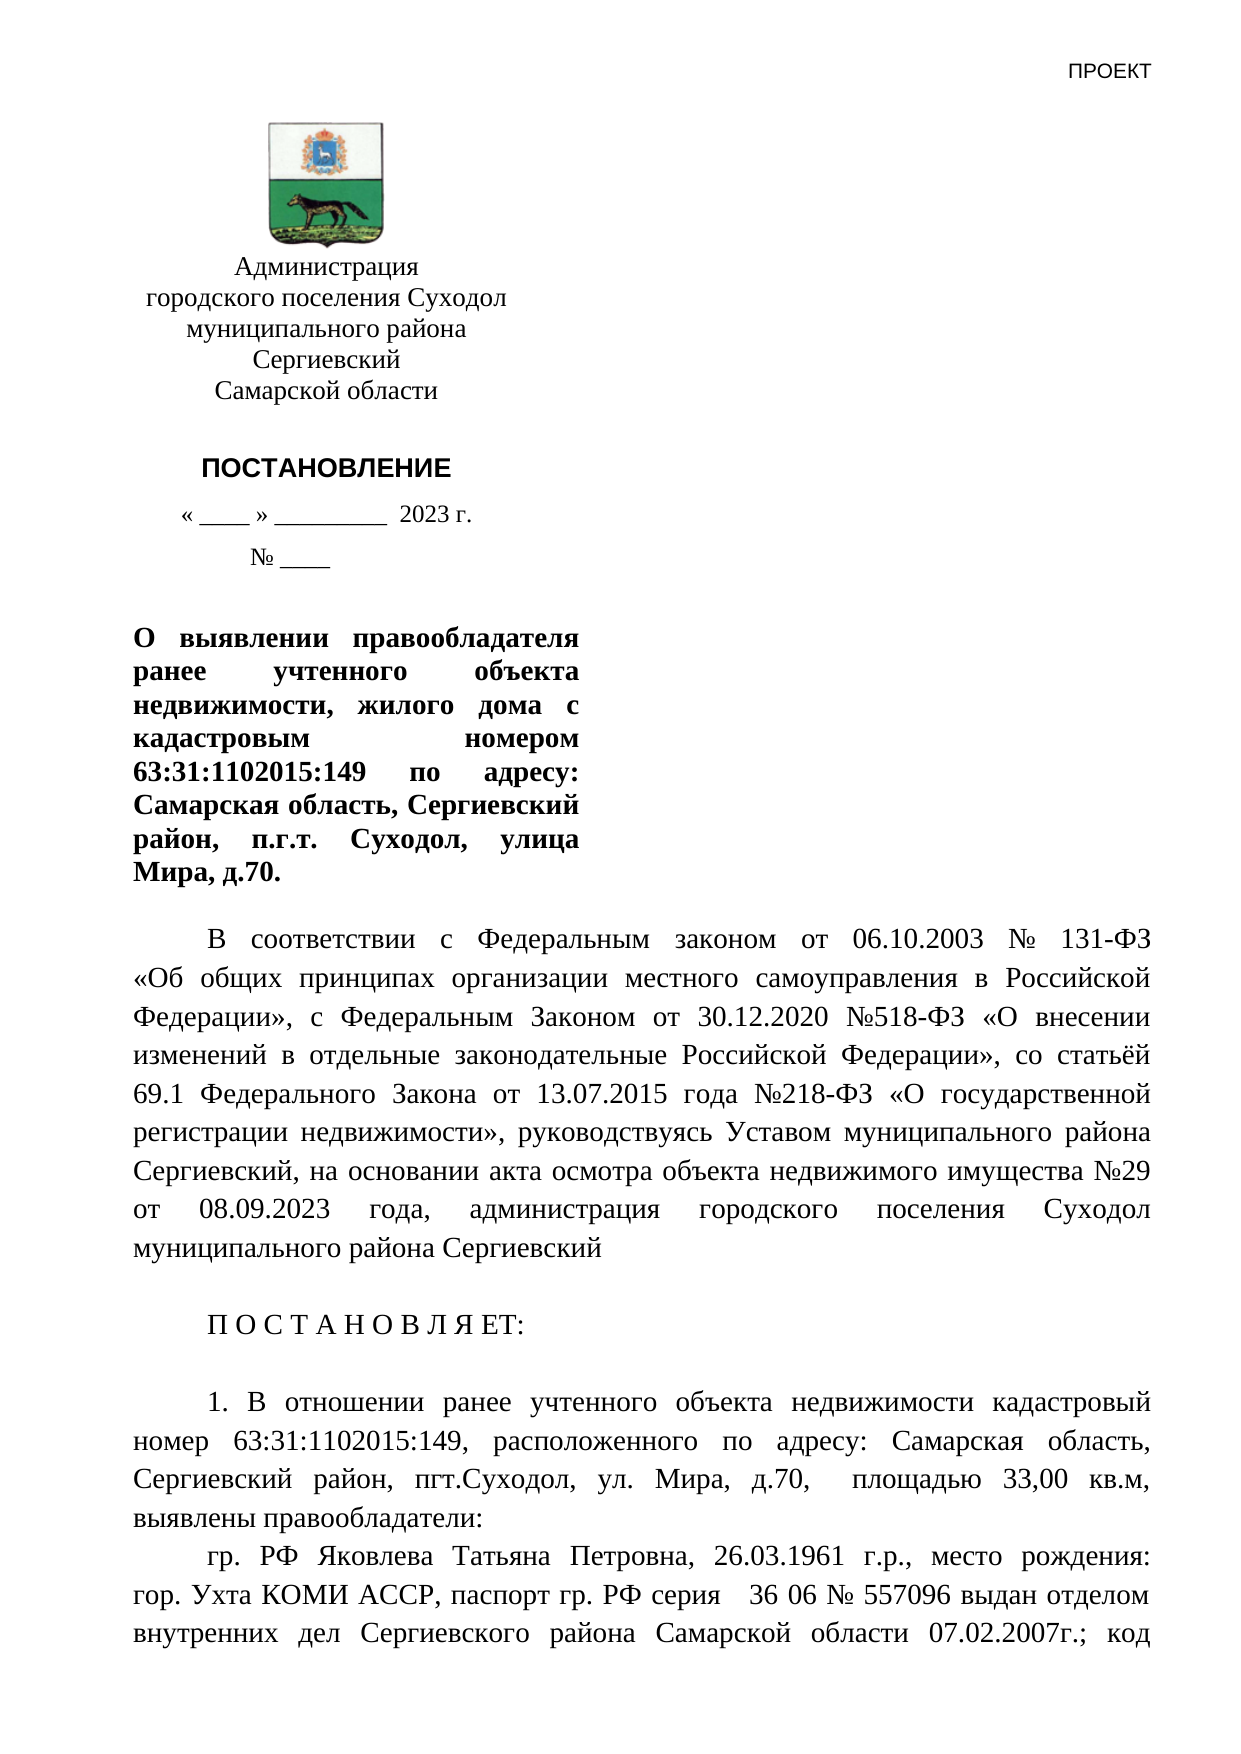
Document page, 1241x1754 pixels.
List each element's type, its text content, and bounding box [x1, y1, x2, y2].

table_header О выявлении правообладателя ранее учтенного объекта недвижимости, жилого дома с кадастровым номером 63:31:1102015:149 по адресу: Самарская область, Сергиевский район, п.г.т. Суходол, улица Мира, д.70. [122, 620, 591, 888]
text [133, 1538, 1152, 1649]
text 1. В отношении ранее учтенного объекта недвижимости кадастровый номер 63:31:1102015:149, расположенного по адресу: Самарская область, Сергиевский район, пгт.Суходол, ул. Мира, д.70, площадью 33,00 кв.м, выявлены правообладатели: [133, 1384, 1152, 1533]
text П О С Т А Н О В Л Я ЕТ: [133, 1307, 1152, 1341]
text В соответствии с Федеральным законом от 06.10.2003 № 131-ФЗ «Об общих принципах организации местного самоуправления в Российской Федерации», с Федеральным Законом от 30.12.2020 №518-ФЗ «О внесении изменений в отдельные законодательные Российской Федерации», со статьёй 69.1 Федерального Закона от 13.07.2015 года №218-ФЗ «О государственной регистрации недвижимости», руководствуясь Уставом муниципального района Сергиевский, на основании акта осмотра объекта недвижимого имущества №29 от 08.09.2023 года, администрация городского поселения Суходол муниципального района Сергиевский [133, 922, 1152, 1263]
text ПРОЕКТ [133, 59, 1152, 83]
